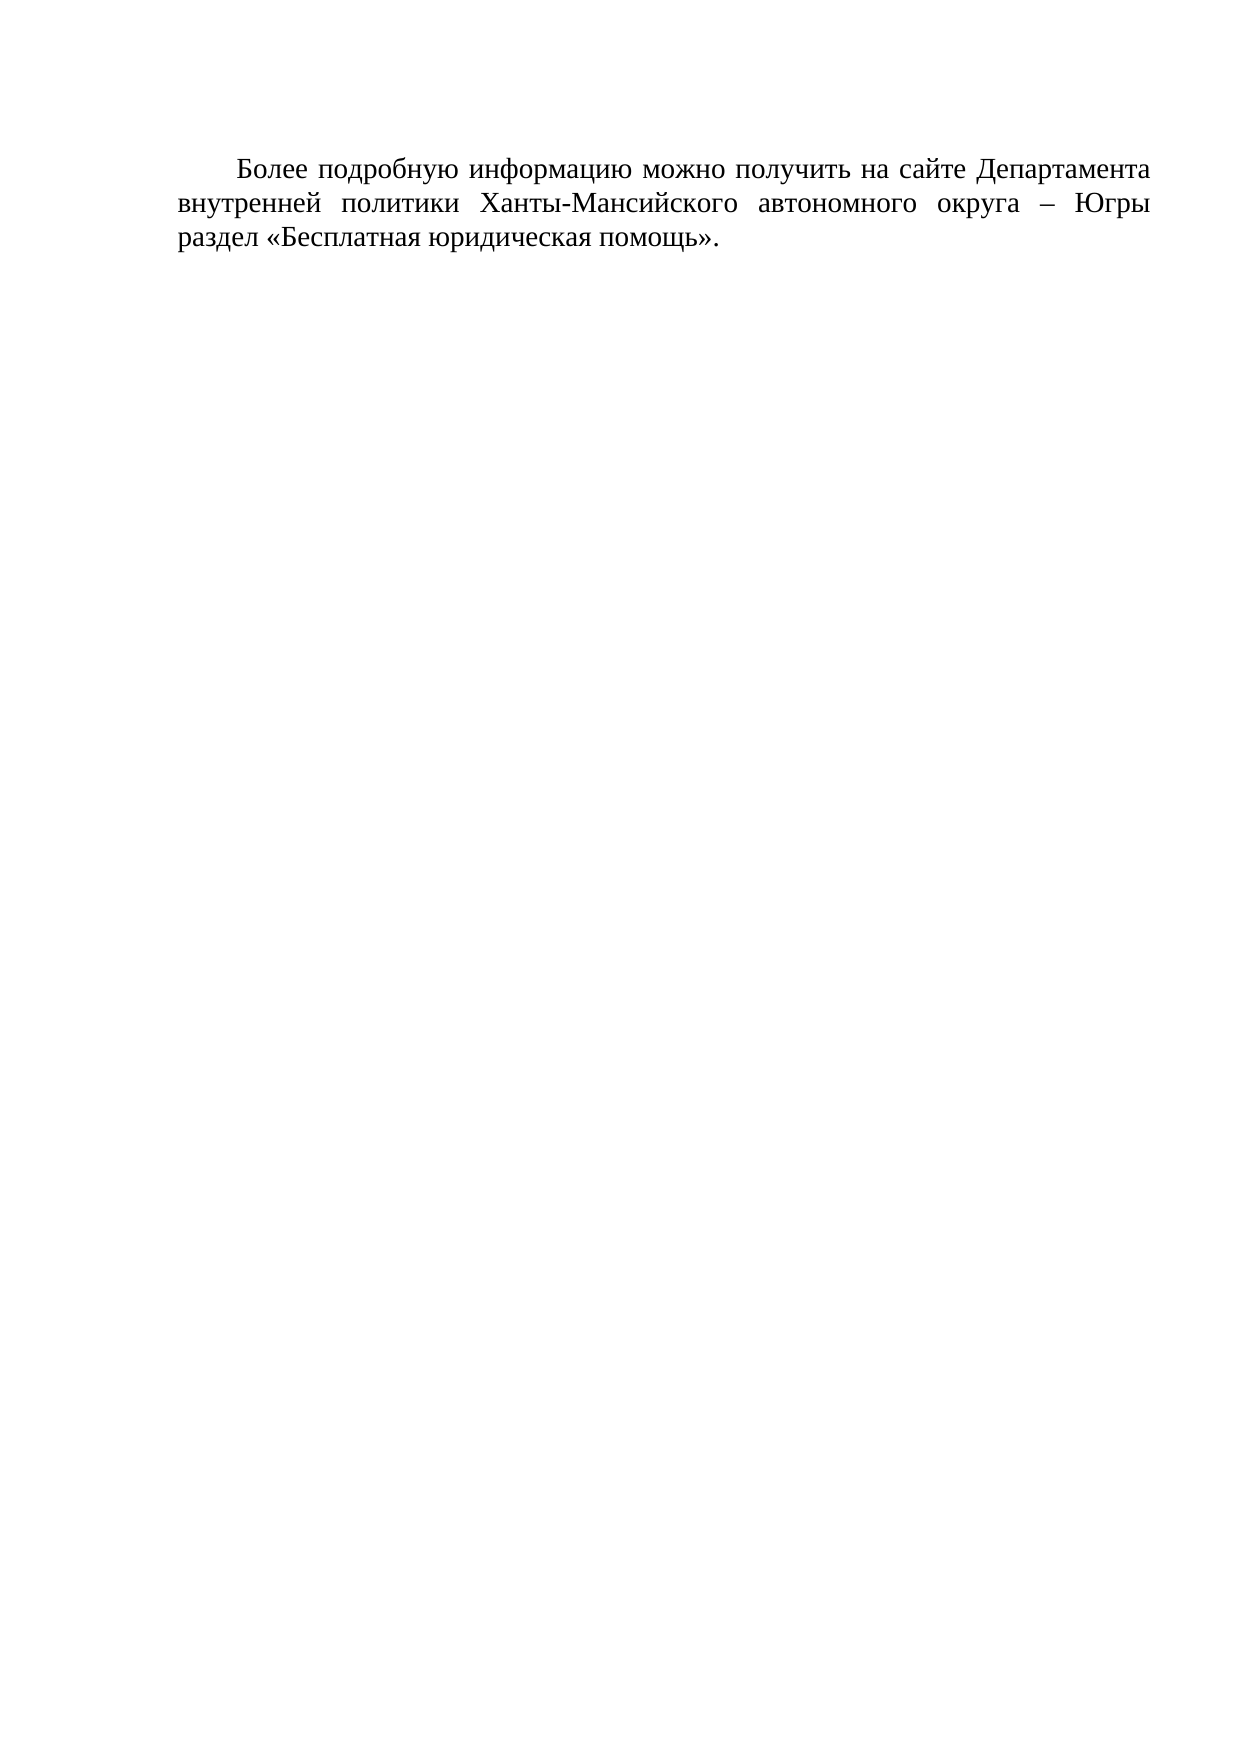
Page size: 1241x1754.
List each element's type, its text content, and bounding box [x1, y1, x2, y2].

text Более подробную информацию можно получить на сайте Департамента внутренней политики Ханты-Мансийского автономного округа – Югры раздел «Бесплатная юридическая помощь». [177, 152, 1152, 252]
